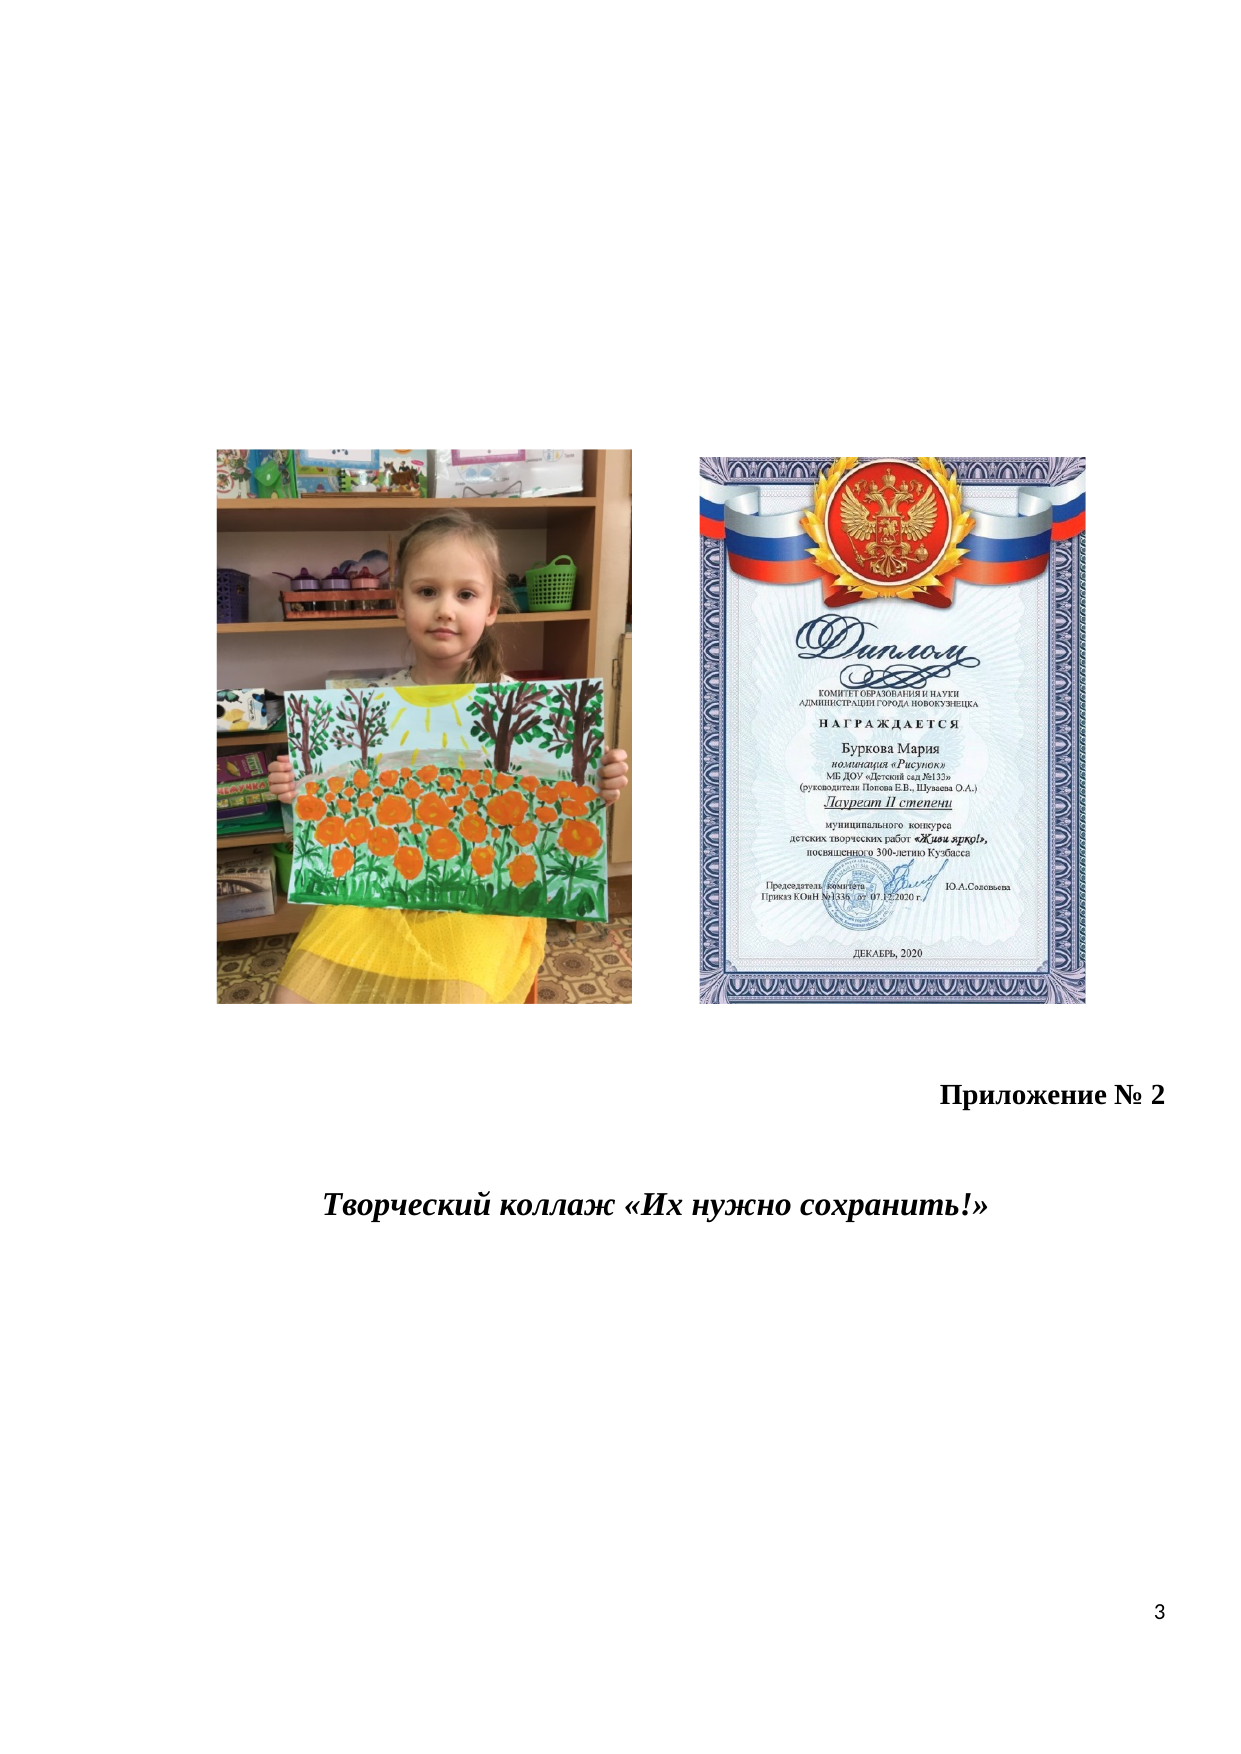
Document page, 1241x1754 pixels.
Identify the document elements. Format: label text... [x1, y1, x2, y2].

picture [217, 450, 632, 1003]
picture [699, 457, 1086, 1004]
text Творческий коллаж «Их нужно сохранить!» [146, 1184, 1165, 1222]
text Приложение № 2 [146, 1077, 1165, 1110]
